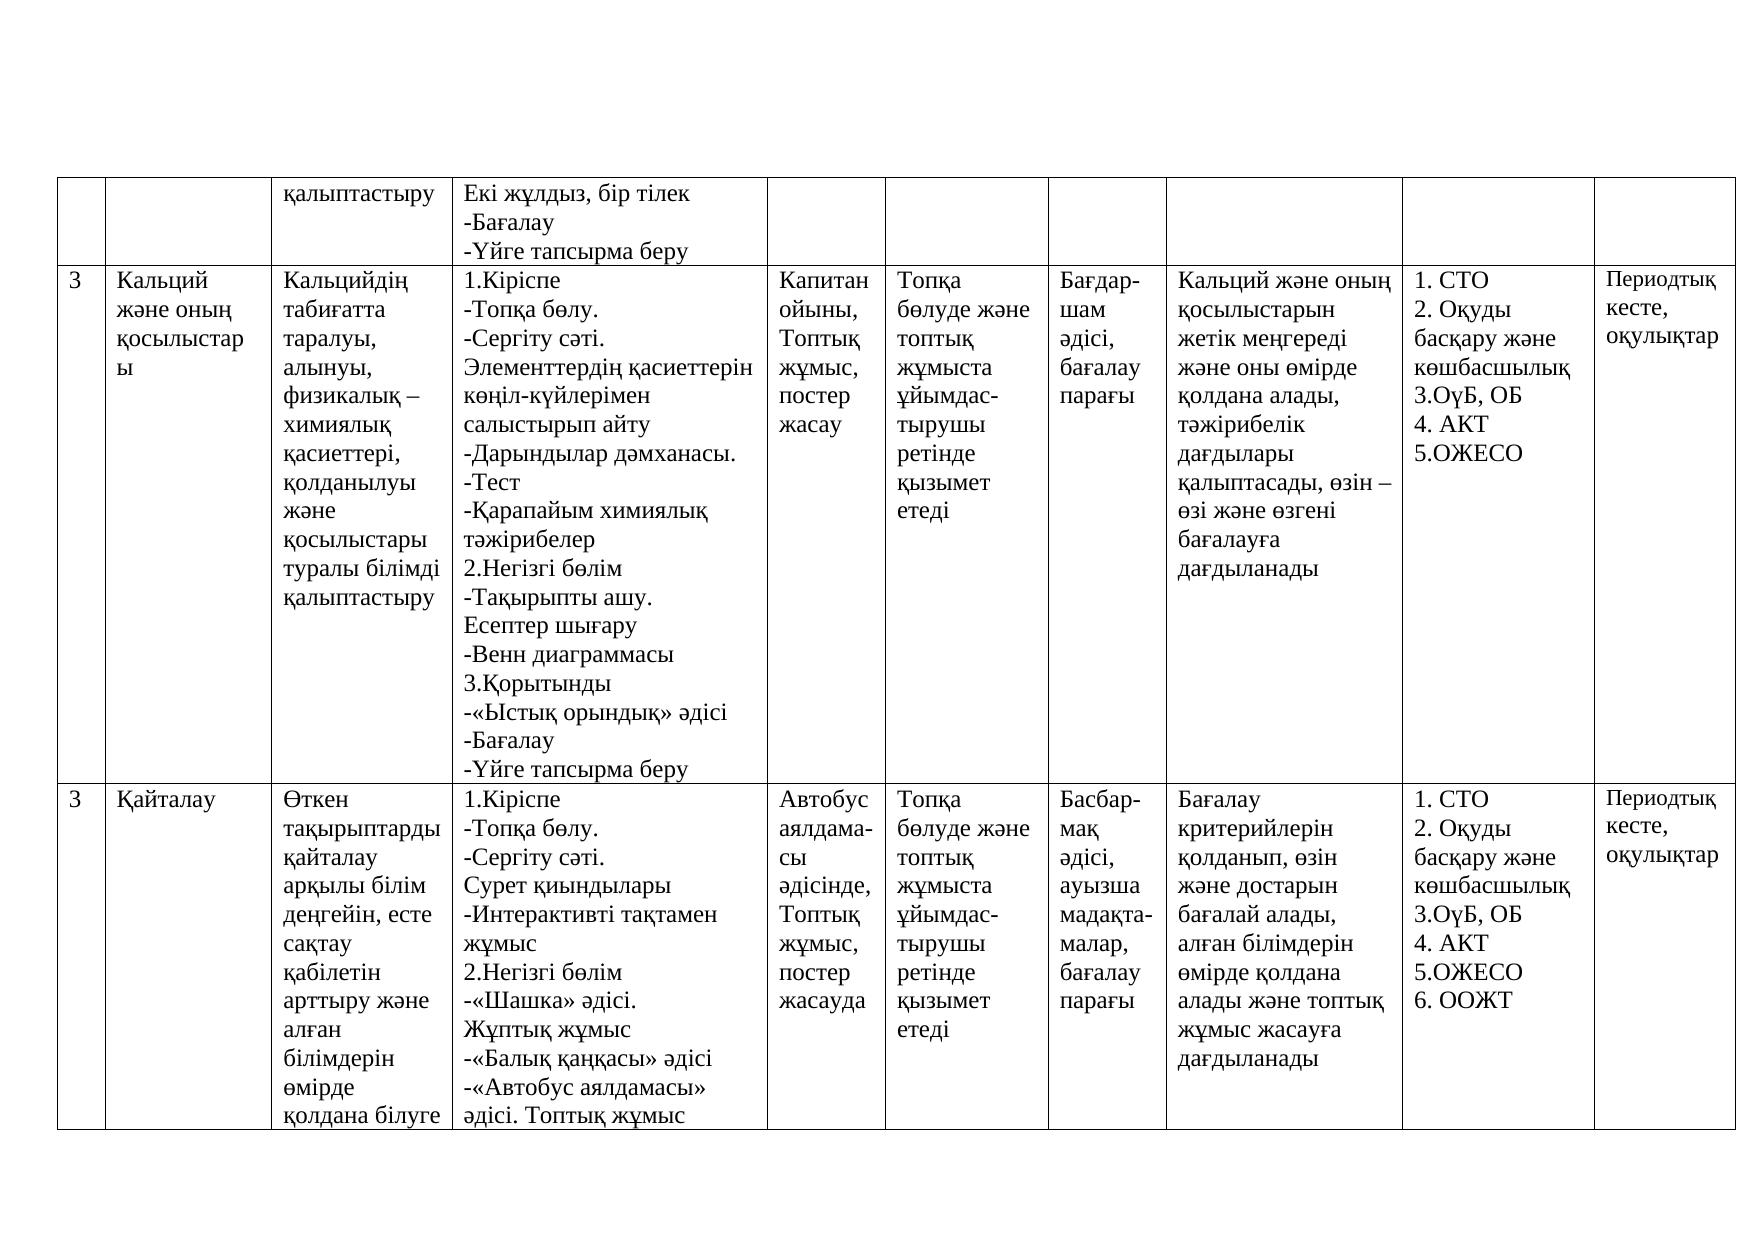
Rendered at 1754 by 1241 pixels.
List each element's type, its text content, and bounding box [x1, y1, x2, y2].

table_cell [1403, 784, 1594, 1129]
table_cell Топқа бөлуде және топтық жұмыста ұйымдас-тырушы ретінде қызымет етеді [886, 266, 1048, 783]
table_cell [1167, 178, 1402, 264]
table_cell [106, 178, 271, 264]
table_cell Қайталау [106, 784, 271, 1129]
table_cell 2 [58, 178, 105, 264]
table_cell 1. СТО 2. Оқуды басқару және көшбасшылық 3.ОүБ, ОБ 4. АКТ 5.ОЖЕСО [1403, 266, 1594, 783]
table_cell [1595, 784, 1735, 1129]
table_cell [1403, 178, 1594, 264]
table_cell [272, 784, 452, 1129]
table_cell 3 [58, 784, 105, 1129]
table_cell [1595, 178, 1735, 264]
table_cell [886, 784, 1048, 1129]
table_cell 1.Кіріспе -Топқа бөлу. -Сергіту сәті. Элементтердің қасиеттерін көңіл-күйлерімен салыстырып айту -Дарындылар дәмханасы. -Тест -Қарапайым химиялық тәжірибелер 2.Негізгі бөлім -Тақырыпты ашу. Есептер шығару -Венн диаграммасы 3.Қорытынды -«Ыстық орындық» әдісі -Бағалау -Үйге тапсырма беру [453, 266, 767, 783]
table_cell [272, 178, 452, 264]
table_cell Периодтық кесте, оқулықтар [1595, 266, 1735, 783]
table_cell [1049, 178, 1166, 264]
table_cell Капитан ойыны, Топтық жұмыс, постер жасау [768, 266, 885, 783]
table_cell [1049, 784, 1166, 1129]
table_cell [886, 178, 1048, 264]
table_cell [453, 178, 767, 264]
table_cell Кальций және оның қосылыстарын жетік меңгереді және оны өмірде қолдана алады, тәжірибелік дағдылары қалыптасады, өзін – өзі және өзгені бағалауға дағдыланады [1167, 266, 1402, 783]
table_cell Кальций және оның қосылыстары [106, 266, 271, 783]
table_cell Кальцийдің табиғатта таралуы, алынуы, физикалық – химиялық қасиеттері, қолданылуы және қосылыстары туралы білімді қалыптастыру [272, 266, 452, 783]
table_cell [768, 784, 885, 1129]
table_cell Бағдар-шам әдісі, бағалау парағы [1049, 266, 1166, 783]
table_cell 3 [58, 266, 105, 783]
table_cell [453, 784, 767, 1129]
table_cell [768, 178, 885, 264]
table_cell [1167, 784, 1402, 1129]
